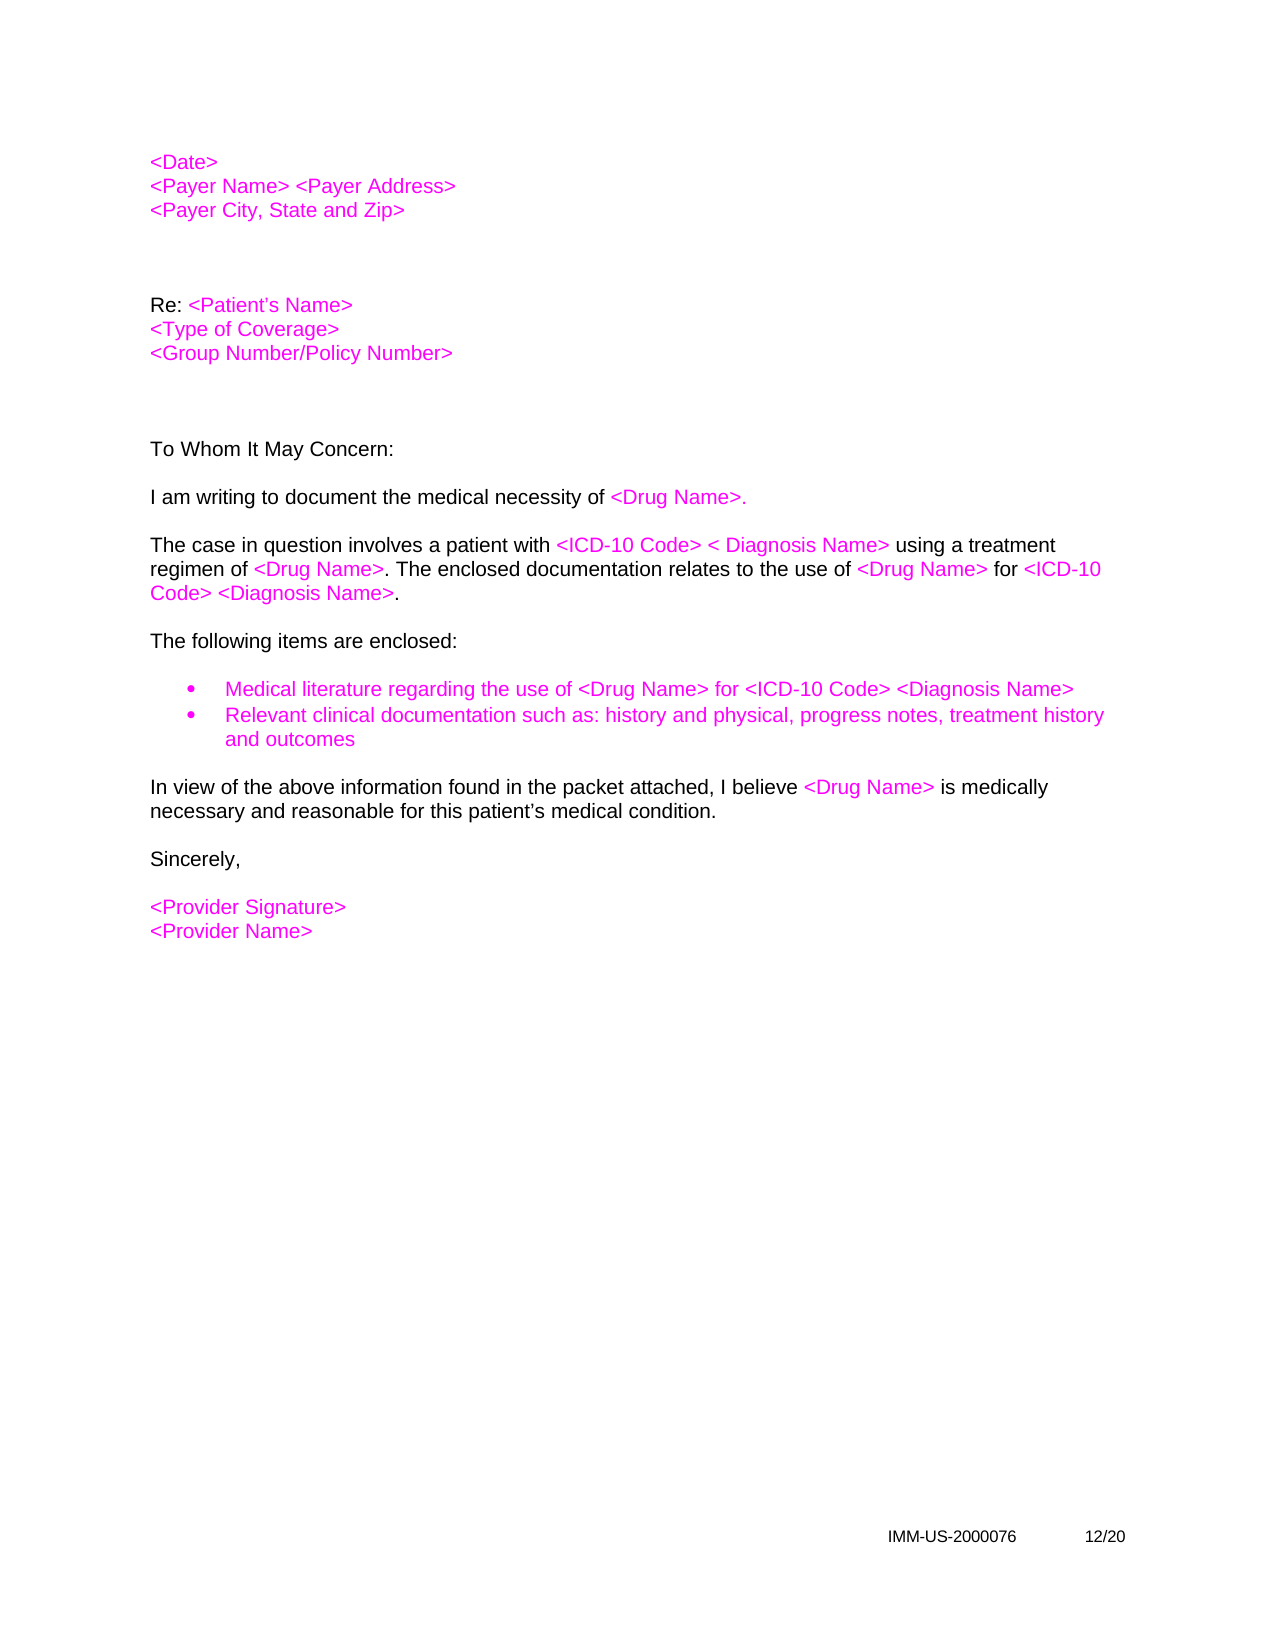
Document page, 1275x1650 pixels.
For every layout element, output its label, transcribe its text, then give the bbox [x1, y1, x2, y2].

text In view of the above information found in the packet attached, I believe <Drug Name> is medically necessary and reasonable for this patient’s medical condition. [150, 775, 1118, 823]
text The case in question involves a patient with <ICD-10 Code> < Diagnosis Name> using a treatment regimen of <Drug Name>. The enclosed documentation relates to the use of <Drug Name> for <ICD-10 Code> <Diagnosis Name>. [150, 533, 1118, 604]
text IMM-US-2000076 12/20 [137, 1527, 1126, 1546]
text <Payer Name> <Payer Address> [150, 174, 1137, 198]
text To Whom It May Concern: [150, 437, 1137, 461]
text The following items are enclosed: [150, 629, 1137, 653]
text <Group Number/Policy Number> [150, 341, 1137, 365]
list Medical literature regarding the use of <Drug Name> for <ICD-10 Code> <Diagnosis Name> [187, 676, 1137, 702]
list Relevant clinical documentation such as: history and physical, progress notes, treatment history and outcomes [187, 704, 1106, 751]
text Re: <Patient’s Name> [150, 293, 1137, 317]
text <Provider Signature> [150, 895, 1137, 919]
text I am writing to document the medical necessity of <Drug Name>. [150, 485, 1137, 509]
text <Date> [150, 150, 1137, 174]
text <Type of Coverage> [150, 317, 1137, 341]
text <Provider Name> [150, 919, 1137, 943]
text Sincerely, [150, 847, 1137, 871]
text <Payer City, State and Zip> [150, 198, 1137, 222]
